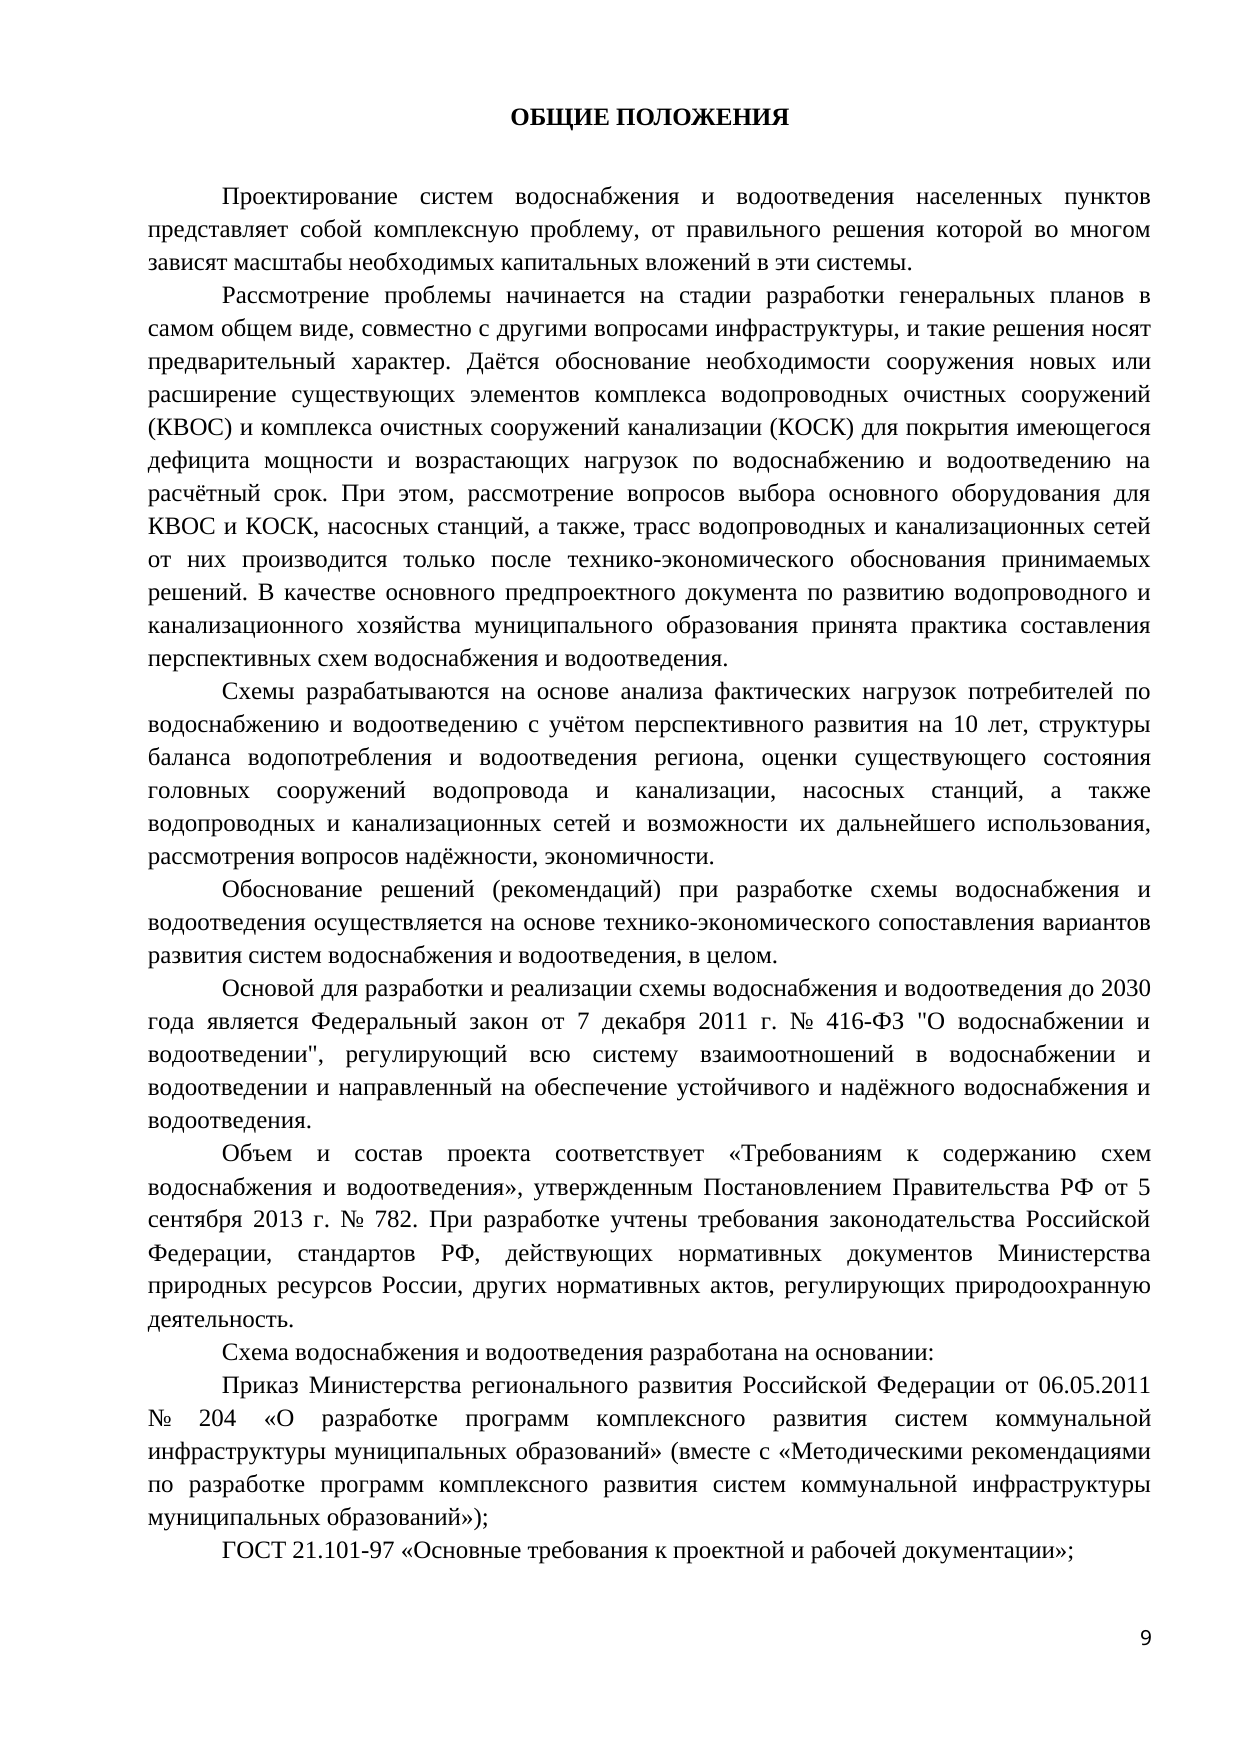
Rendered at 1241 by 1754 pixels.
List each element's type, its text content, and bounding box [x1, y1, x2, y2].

text ГОСТ 21.101-97 «Основные требования к проектной и рабочей документации»; [148, 1535, 1152, 1563]
text Обоснование решений (рекомендаций) при разработке схемы водоснабжения и водоотведения осуществляется на основе технико-экономического сопоставления вариантов развития систем водоснабжения и водоотведения, в целом. [148, 874, 1152, 969]
text Схема водоснабжения и водоотведения разработана на основании: [148, 1337, 1152, 1365]
text Объем и состав проекта соответствует «Требованиям к содержанию схем водоснабжения и водоотведения», утвержденным Постановлением Правительства РФ от 5 сентября 2013 г. № 782. При разработке учтены требования законодательства Российской Федерации, стандартов РФ, действующих нормативных документов Министерства природных ресурсов России, других нормативных актов, регулирующих природоохранную деятельность. [148, 1138, 1152, 1332]
text Проектирование систем водоснабжения и водоотведения населенных пунктов представляет собой комплексную проблему, от правильного решения которой во многом зависят масштабы необходимых капитальных вложений в эти системы. [148, 181, 1152, 276]
text Приказ Министерства регионального развития Российской Федерации от 06.05.2011 № 204 «О разработке программ комплексного развития систем коммунальной инфраструктуры муниципальных образований» (вместе с «Методическими рекомендациями по разработке программ комплексного развития систем коммунальной инфраструктуры муниципальных образований»); [148, 1370, 1152, 1531]
subtitle ОБЩИЕ ПОЛОЖЕНИЯ [148, 102, 1152, 131]
text Основой для разработки и реализации схемы водоснабжения и водоотведения до 2030 года является Федеральный закон от 7 декабря 2011 г. № 416-ФЗ "О водоснабжении и водоотведении", регулирующий всю систему взаимоотношений в водоснабжении и водоотведении и направленный на обеспечение устойчивого и надёжного водоснабжения и водоотведения. [148, 973, 1152, 1134]
text Рассмотрение проблемы начинается на стадии разработки генеральных планов в самом общем виде, совместно с другими вопросами инфраструктуры, и такие решения носят предварительный характер. Даётся обоснование необходимости сооружения новых или расширение существующих элементов комплекса водопроводных очистных сооружений (КВОС) и комплекса очистных сооружений канализации (КОСК) для покрытия имеющегося дефицита мощности и возрастающих нагрузок по водоснабжению и водоотведению на расчётный срок. При этом, рассмотрение вопросов выбора основного оборудования для КВОС и КОСК, насосных станций, а также, трасс водопроводных и канализационных сетей от них производится только после технико-экономического обоснования принимаемых решений. В качестве основного предпроектного документа по развитию водопроводного и канализационного хозяйства муниципального образования принята практика составления перспективных схем водоснабжения и водоотведения. [148, 280, 1152, 672]
text Схемы разрабатываются на основе анализа фактических нагрузок потребителей по водоснабжению и водоотведению с учётом перспективного развития на 10 лет, структуры баланса водопотребления и водоотведения региона, оценки существующего состояния головных сооружений водопровода и канализации, насосных станций, а также водопроводных и канализационных сетей и возможности их дальнейшего использования, рассмотрения вопросов надёжности, экономичности. [148, 676, 1152, 870]
